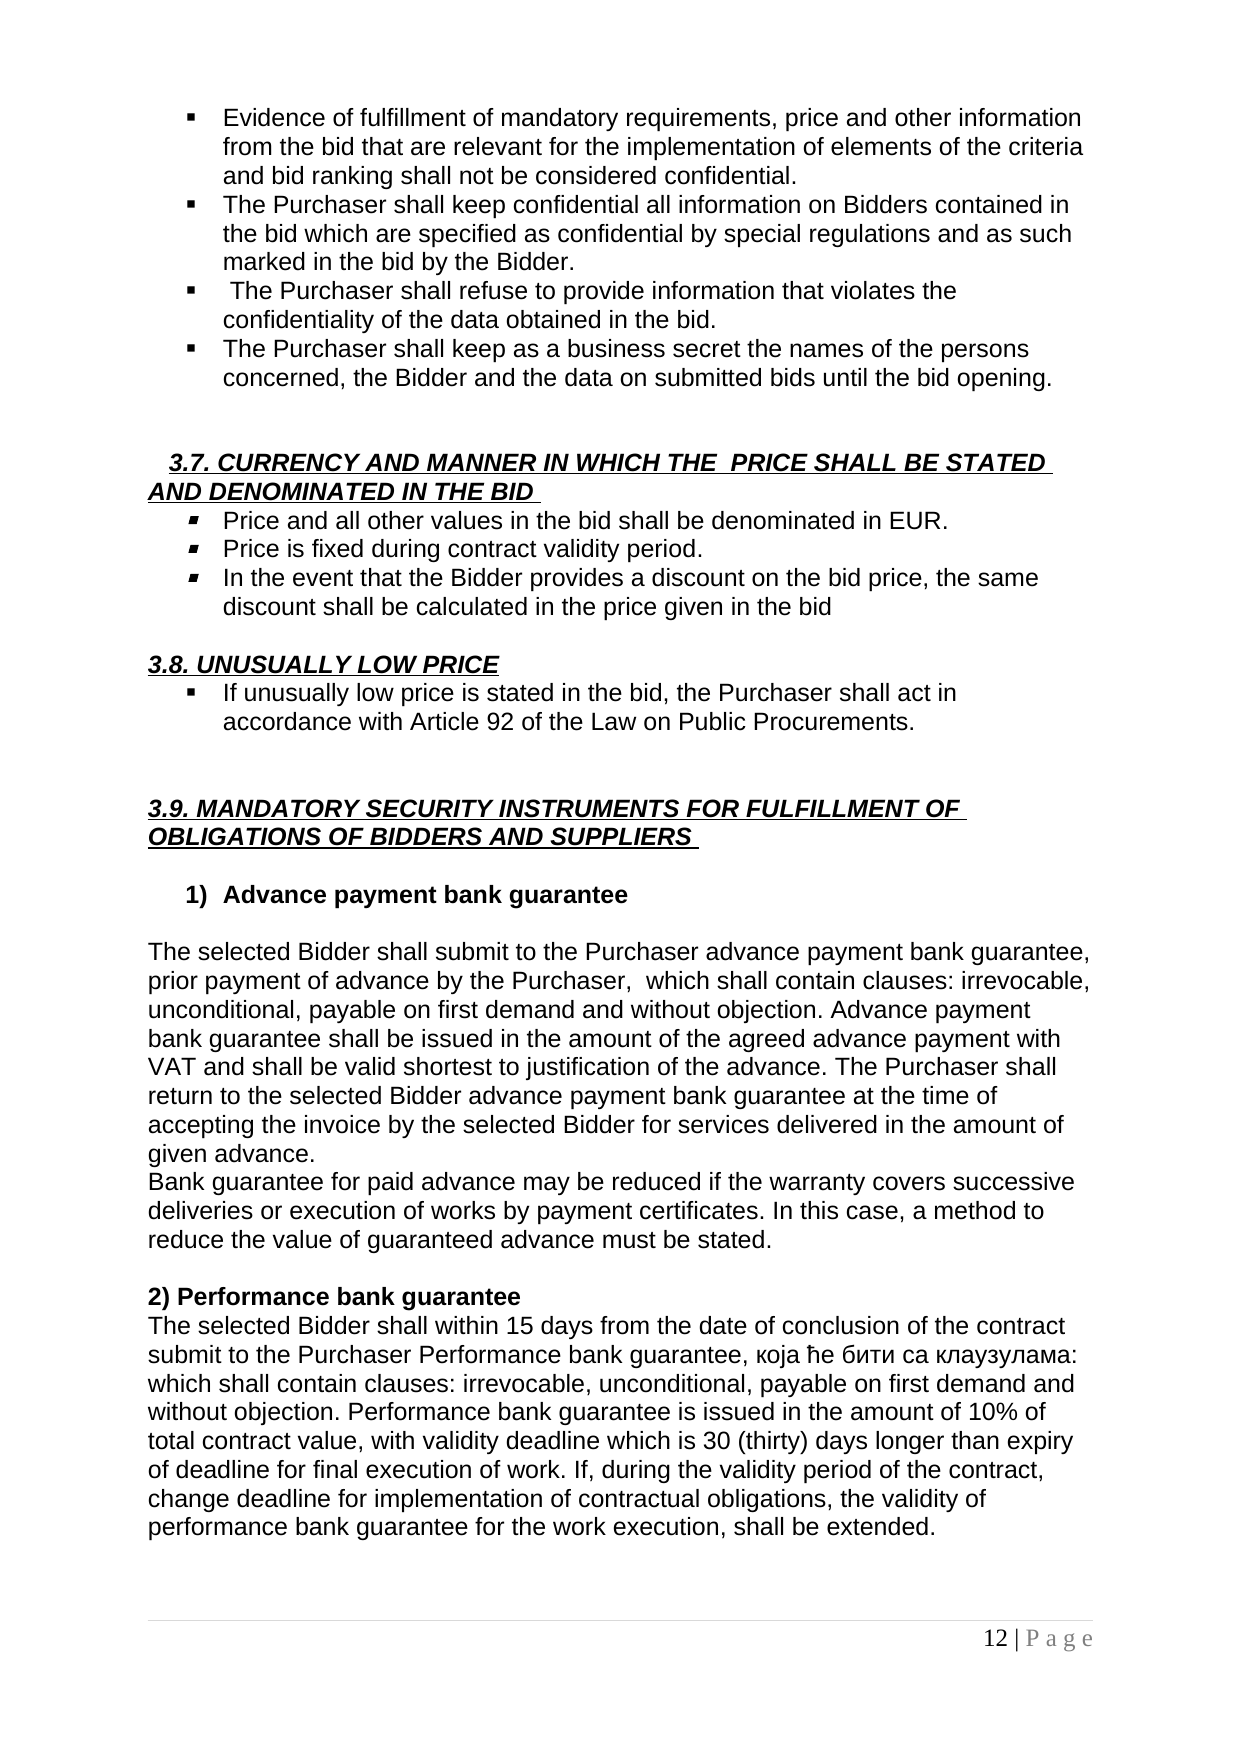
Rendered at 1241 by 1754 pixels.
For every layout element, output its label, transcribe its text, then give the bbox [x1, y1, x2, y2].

list The Purchaser shall keep confidential all information on Bidders contained in the bid which are specified as confidential by special regulations and as such marked in the bid by the Bidder. [185, 190, 1093, 276]
list The Purchaser shall keep as a business secret the names of the persons concerned, the Bidder and the data on submitted bids until the bid opening. [185, 334, 1093, 419]
text 2) Performance bank guarantee [148, 1282, 1093, 1311]
text 3.9. MANDATORY SECURITY INSTRUMENTS FOR FULFILLMENT OF OBLIGATIONS OF BIDDERS AND SUPPLIERS [148, 793, 1093, 851]
list If unusually low price is stated in the bid, the Purchaser shall act in accordance with Article 92 of the Law on Public Procurements. [185, 678, 1093, 736]
text Bank guarantee for paid advance may be reduced if the warranty covers successive deliveries or execution of works by payment certificates. In this case, a method to reduce the value of guaranteed advance must be stated. [148, 1167, 1093, 1253]
text 3.7. CURRENCY AND MANNER IN WHICH THE PRICE SHALL BE STATED AND DENOMINATED IN THE BID [148, 448, 1093, 506]
list In the event that the Bidder provides a discount on the bid price, the same discount shall be calculated in the price given in the bid [185, 563, 1093, 621]
text 3.8. UNUSUALLY LOW PRICE [148, 650, 1093, 678]
list Price is fixed during contract validity period. [185, 534, 1093, 563]
list Price and all other values in the bid shall be denominated in EUR. [185, 506, 1093, 534]
list The Purchaser shall refuse to provide information that violates the confidentiality of the data obtained in the bid. [185, 276, 1093, 334]
text The selected Bidder shall within 15 days from the date of conclusion of the contract submit to the Purchaser Performance bank guarantee, која ће бити са клаузулама: which shall contain clauses: irrevocable, unconditional, payable on first demand and without objection. Performance bank guarantee is issued in the amount of 10% of total contract value, with validity deadline which is 30 (thirty) days longer than expiry of deadline for final execution of work. If, during the validity period of the contract, change deadline for implementation of contractual obligations, the validity of performance bank guarantee for the work execution, shall be extended. [148, 1311, 1093, 1541]
list Advance payment bank guarantee [185, 880, 1093, 908]
list Evidence of fulfillment of mandatory requirements, price and other information from the bid that are relevant for the implementation of elements of the criteria and bid ranking shall not be considered confidential. [185, 103, 1093, 190]
text The selected Bidder shall submit to the Purchaser advance payment bank guarantee, prior payment of advance by the Purchaser, which shall contain clauses: irrevocable, unconditional, payable on first demand and without objection. Advance payment bank guarantee shall be issued in the amount of the agreed advance payment with VAT and shall be valid shortest to justification of the advance. The Purchaser shall return to the selected Bidder advance payment bank guarantee at the time of accepting the invoice by the selected Bidder for services delivered in the amount of given advance. [148, 937, 1093, 1167]
